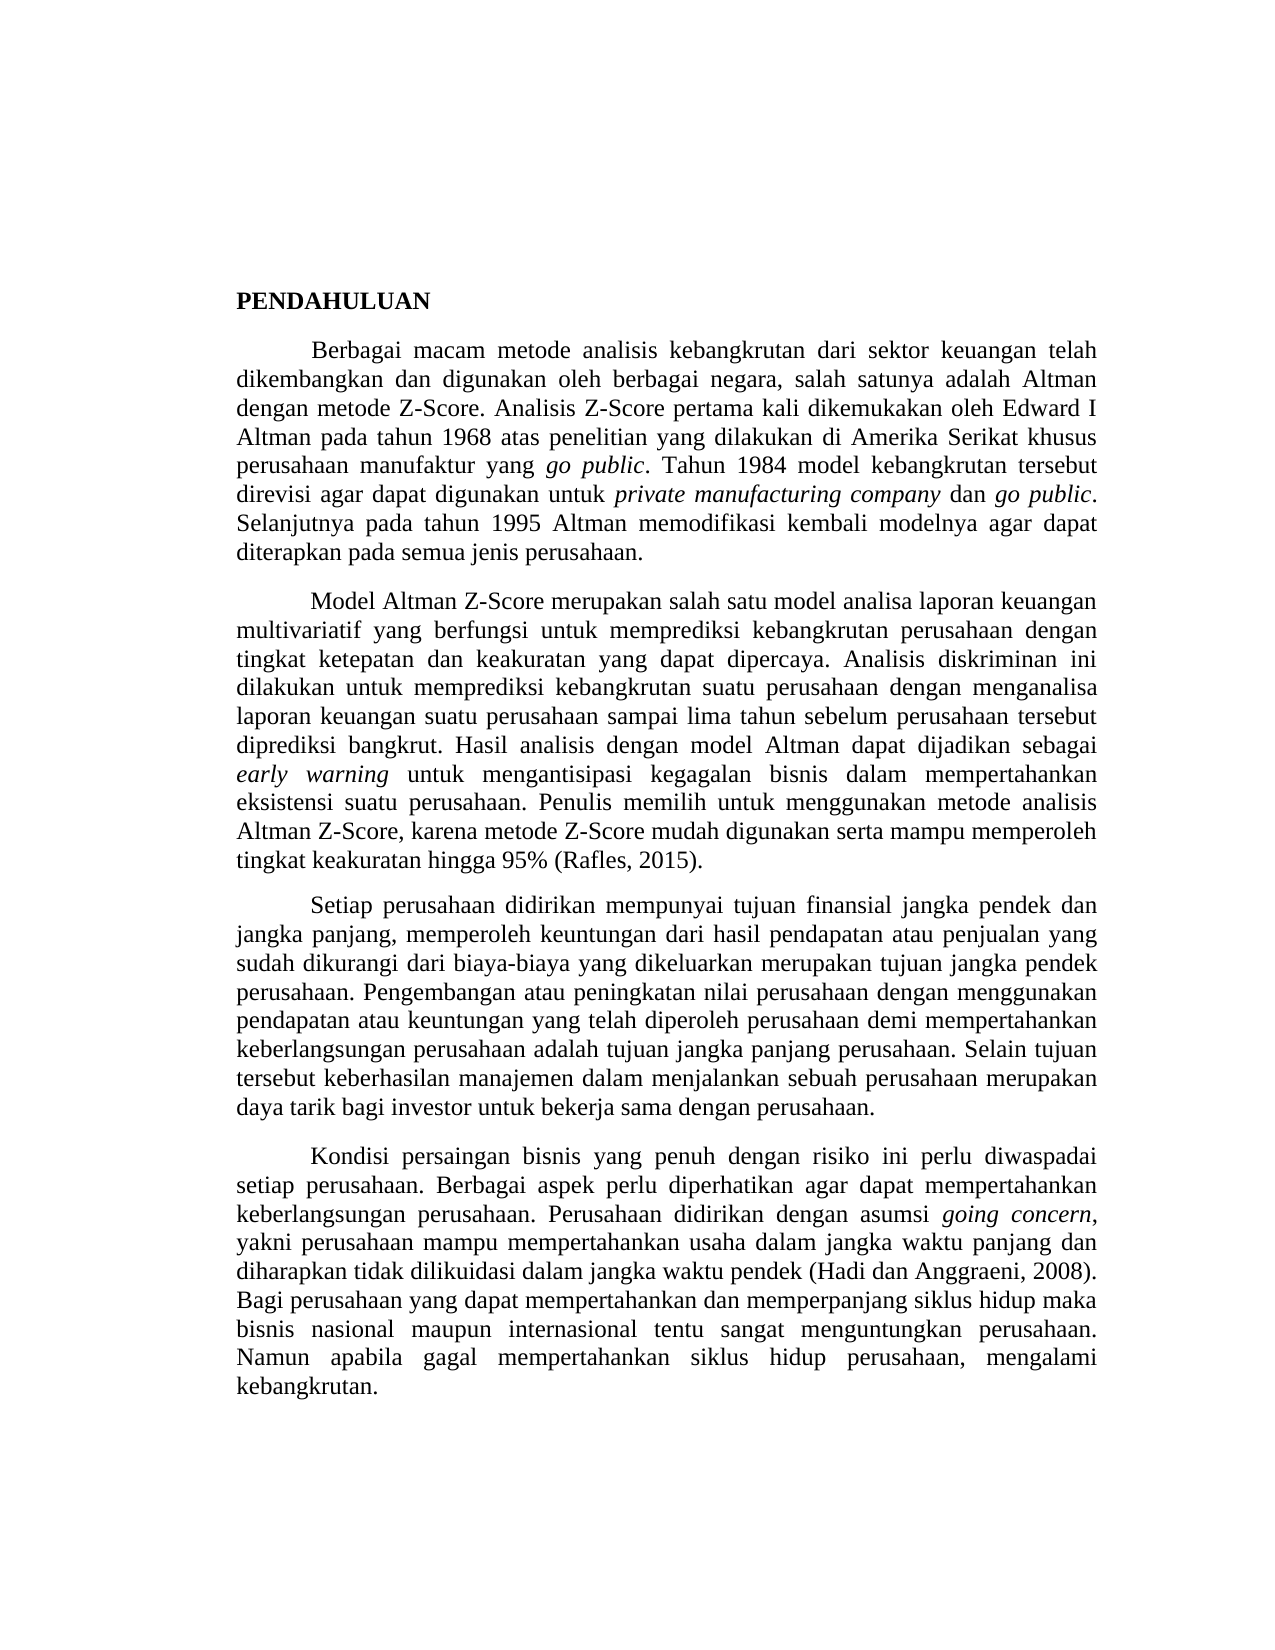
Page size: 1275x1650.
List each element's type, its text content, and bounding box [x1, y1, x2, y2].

list Model Altman Z-Score merupakan salah satu model analisa laporan keuangan multivariatif yang berfungsi untuk memprediksi kebangkrutan perusahaan dengan tingkat ketepatan dan keakuratan yang dapat dipercaya. Analisis diskriminan ini dilakukan untuk memprediksi kebangkrutan suatu perusahaan dengan menganalisa laporan keuangan suatu perusahaan sampai lima tahun sebelum perusahaan tersebut diprediksi bangkrut. Hasil analisis dengan model Altman dapat dijadikan sebagai early warning untuk mengantisipasi kegagalan bisnis dalam mempertahankan eksistensi suatu perusahaan. Penulis memilih untuk menggunakan metode analisis Altman Z-Score, karena metode Z-Score mudah digunakan serta mampu memperoleh tingkat keakuratan hingga 95% (Rafles, 2015). [236, 586, 1098, 874]
text PENDAHULUAN [236, 286, 1098, 314]
text Setiap perusahaan didirikan mempunyai tujuan finansial jangka pendek dan jangka panjang, memperoleh keuntungan dari hasil pendapatan atau penjualan yang sudah dikurangi dari biaya-biaya yang dikeluarkan merupakan tujuan jangka pendek perusahaan. Pengembangan atau peningkatan nilai perusahaan dengan menggunakan pendapatan atau keuntungan yang telah diperoleh perusahaan demi mempertahankan keberlangsungan perusahaan adalah tujuan jangka panjang perusahaan. Selain tujuan tersebut keberhasilan manajemen dalam menjalankan sebuah perusahaan merupakan daya tarik bagi investor untuk bekerja sama dengan perusahaan. [236, 890, 1098, 1120]
text Kondisi persaingan bisnis yang penuh dengan risiko ini perlu diwaspadai setiap perusahaan. Berbagai aspek perlu diperhatikan agar dapat mempertahankan keberlangsungan perusahaan. Perusahaan didirikan dengan asumsi going concern, yakni perusahaan mampu mempertahankan usaha dalam jangka waktu panjang dan diharapkan tidak dilikuidasi dalam jangka waktu pendek (Hadi dan Anggraeni, 2008). Bagi perusahaan yang dapat mempertahankan dan memperpanjang siklus hidup maka bisnis nasional maupun internasional tentu sangat menguntungkan perusahaan. Namun apabila gagal mempertahankan siklus hidup perusahaan, mengalami kebangkrutan. [236, 1141, 1098, 1400]
text Berbagai macam metode analisis kebangkrutan dari sektor keuangan telah dikembangkan dan digunakan oleh berbagai negara, salah satunya adalah Altman dengan metode Z-Score. Analisis Z-Score pertama kali dikemukakan oleh Edward I Altman pada tahun 1968 atas penelitian yang dilakukan di Amerika Serikat khusus perusahaan manufaktur yang go public. Tahun 1984 model kebangkrutan tersebut direvisi agar dapat digunakan untuk private manufacturing company dan go public. Selanjutnya pada tahun 1995 Altman memodifikasi kembali modelnya agar dapat diterapkan pada semua jenis perusahaan. [236, 335, 1098, 565]
